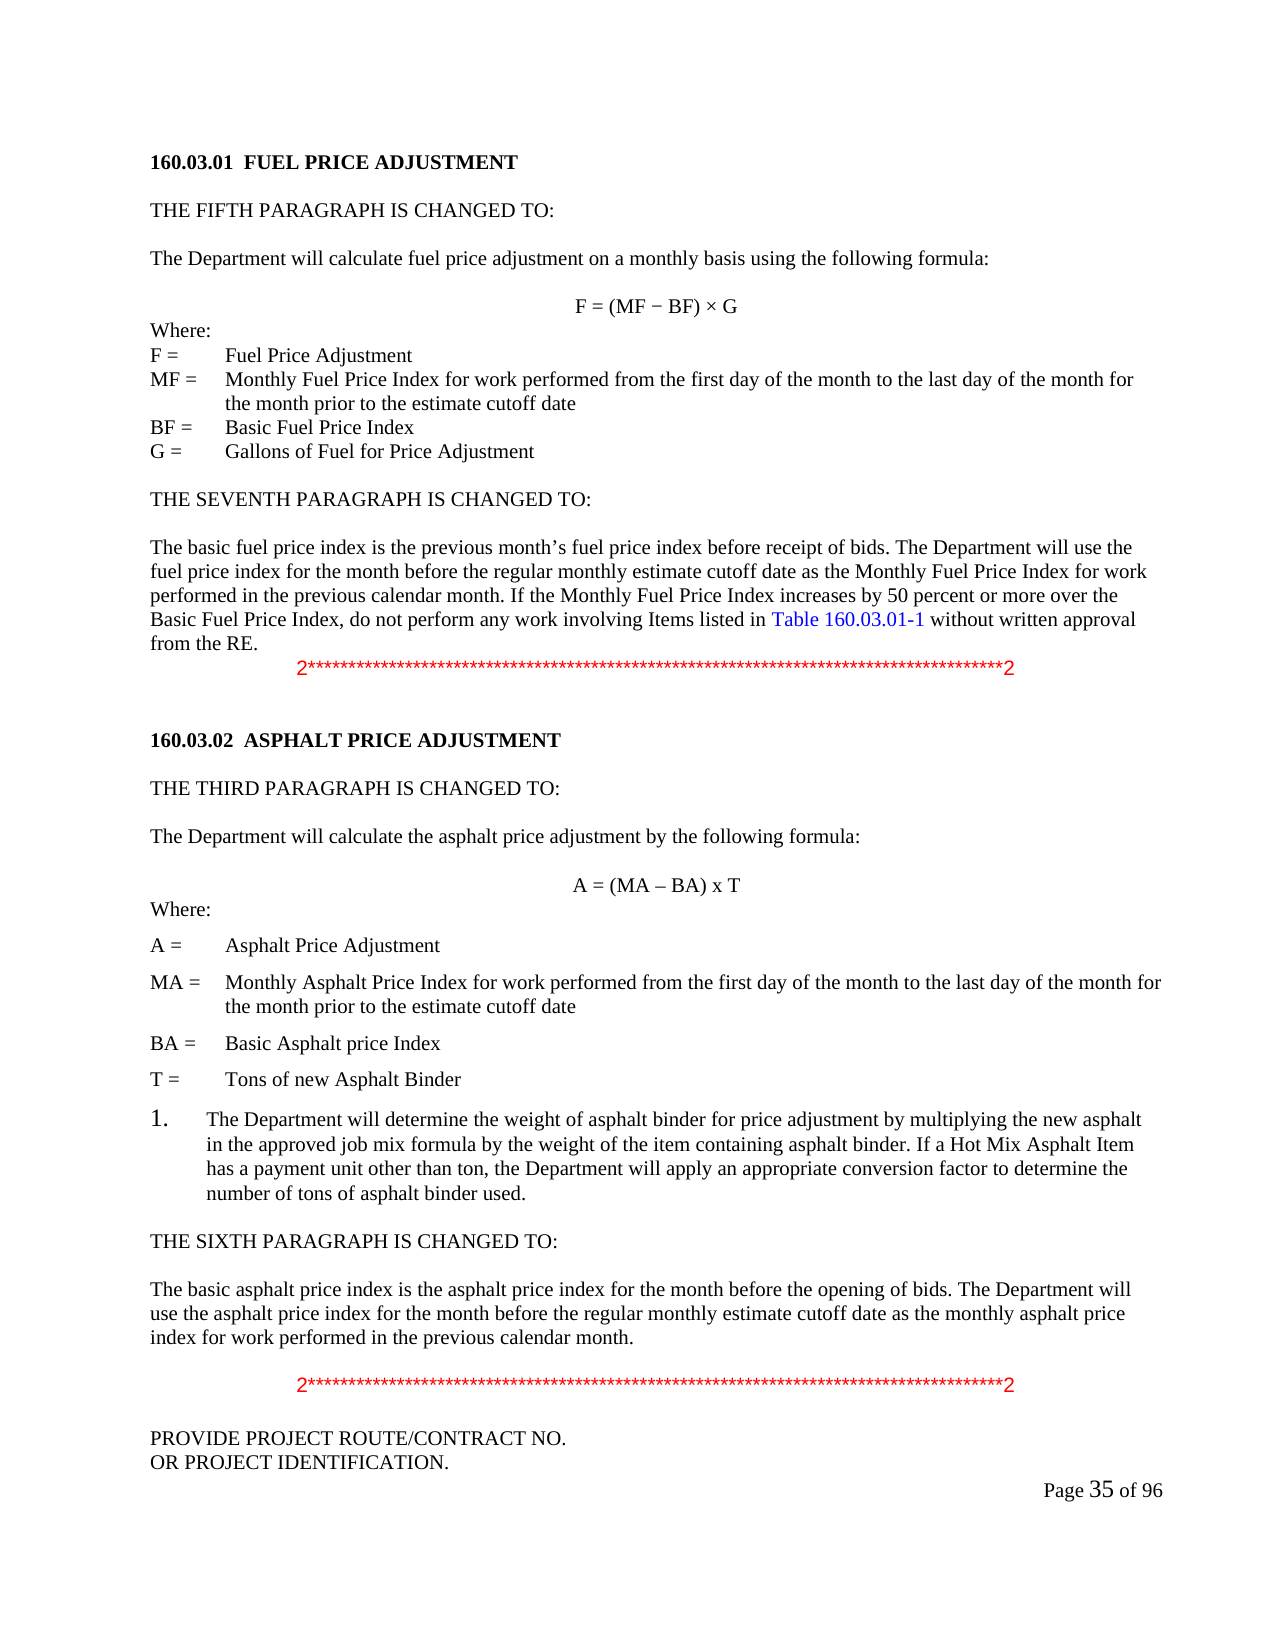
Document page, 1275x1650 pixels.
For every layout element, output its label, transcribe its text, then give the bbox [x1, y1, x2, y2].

text 160.03.01 Fuel price adjustment [150, 150, 1162, 174]
text The basic asphalt price index is the asphalt price index for the month before the opening of bids. The Department will use the asphalt price index for the month before the regular monthly estimate cutoff date as the monthly asphalt price index for work performed in the previous calendar month. [150, 1277, 1162, 1349]
text Where: [150, 897, 1162, 921]
text THE FIFTH PARAGRAPH IS CHANGED TO: [150, 198, 1162, 222]
text G = Gallons of Fuel for Price Adjustment [150, 439, 1162, 463]
text The basic fuel price index is the previous month’s fuel price index before receipt of bids. The Department will use the fuel price index for the month before the regular monthly estimate cutoff date as the Monthly Fuel Price Index for work performed in the previous calendar month. If the Monthly Fuel Price Index increases by 50 percent or more over the Basic Fuel Price Index, do not perform any work involving Items listed in Table 160.03.01-1 without written approval from the RE. [150, 535, 1162, 655]
text 2**************************************************************************************2 [150, 655, 1162, 679]
text A = Asphalt Price Adjustment [150, 933, 1162, 957]
text BA = Basic Asphalt price Index [150, 1030, 1162, 1054]
text F = (MF − BF) × G [150, 294, 1162, 318]
text MF = Monthly Fuel Price Index for work performed from the first day of the month to the last day of the month for the month prior to the estimate cutoff date [150, 367, 1162, 415]
text The Department will calculate the asphalt price adjustment by the following formula: [150, 824, 1162, 848]
text Where: [150, 318, 1162, 342]
text THE THIRD PARAGRAPH IS CHANGED TO: [150, 776, 1162, 800]
text MA = Monthly Asphalt Price Index for work performed from the first day of the month to the last day of the month for the month prior to the estimate cutoff date [150, 970, 1162, 1018]
text 160.03.02 Asphalt price adjustment [150, 728, 1162, 752]
text T = Tons of new Asphalt Binder [150, 1067, 1162, 1091]
text THE SIXTH PARAGRAPH IS CHANGED TO: [150, 1228, 1162, 1253]
text The Department will calculate fuel price adjustment on a monthly basis using the following formula: [150, 246, 1162, 270]
text THE SEVENTH PARAGRAPH IS CHANGED TO: [150, 487, 1162, 511]
text F = Fuel Price Adjustment [150, 342, 1162, 367]
text 2**************************************************************************************2 [150, 1373, 1162, 1397]
list The Department will determine the weight of asphalt binder for price adjustment by multiplying the new asphalt in the approved job mix formula by the weight of the item containing asphalt binder. If a Hot Mix Asphalt Item has a payment unit other than ton, the Department will apply an appropriate conversion factor to determine the number of tons of asphalt binder used. [150, 1103, 1162, 1204]
text A = (MA – BA) x T [150, 873, 1162, 897]
text BF = Basic Fuel Price Index [150, 415, 1162, 439]
